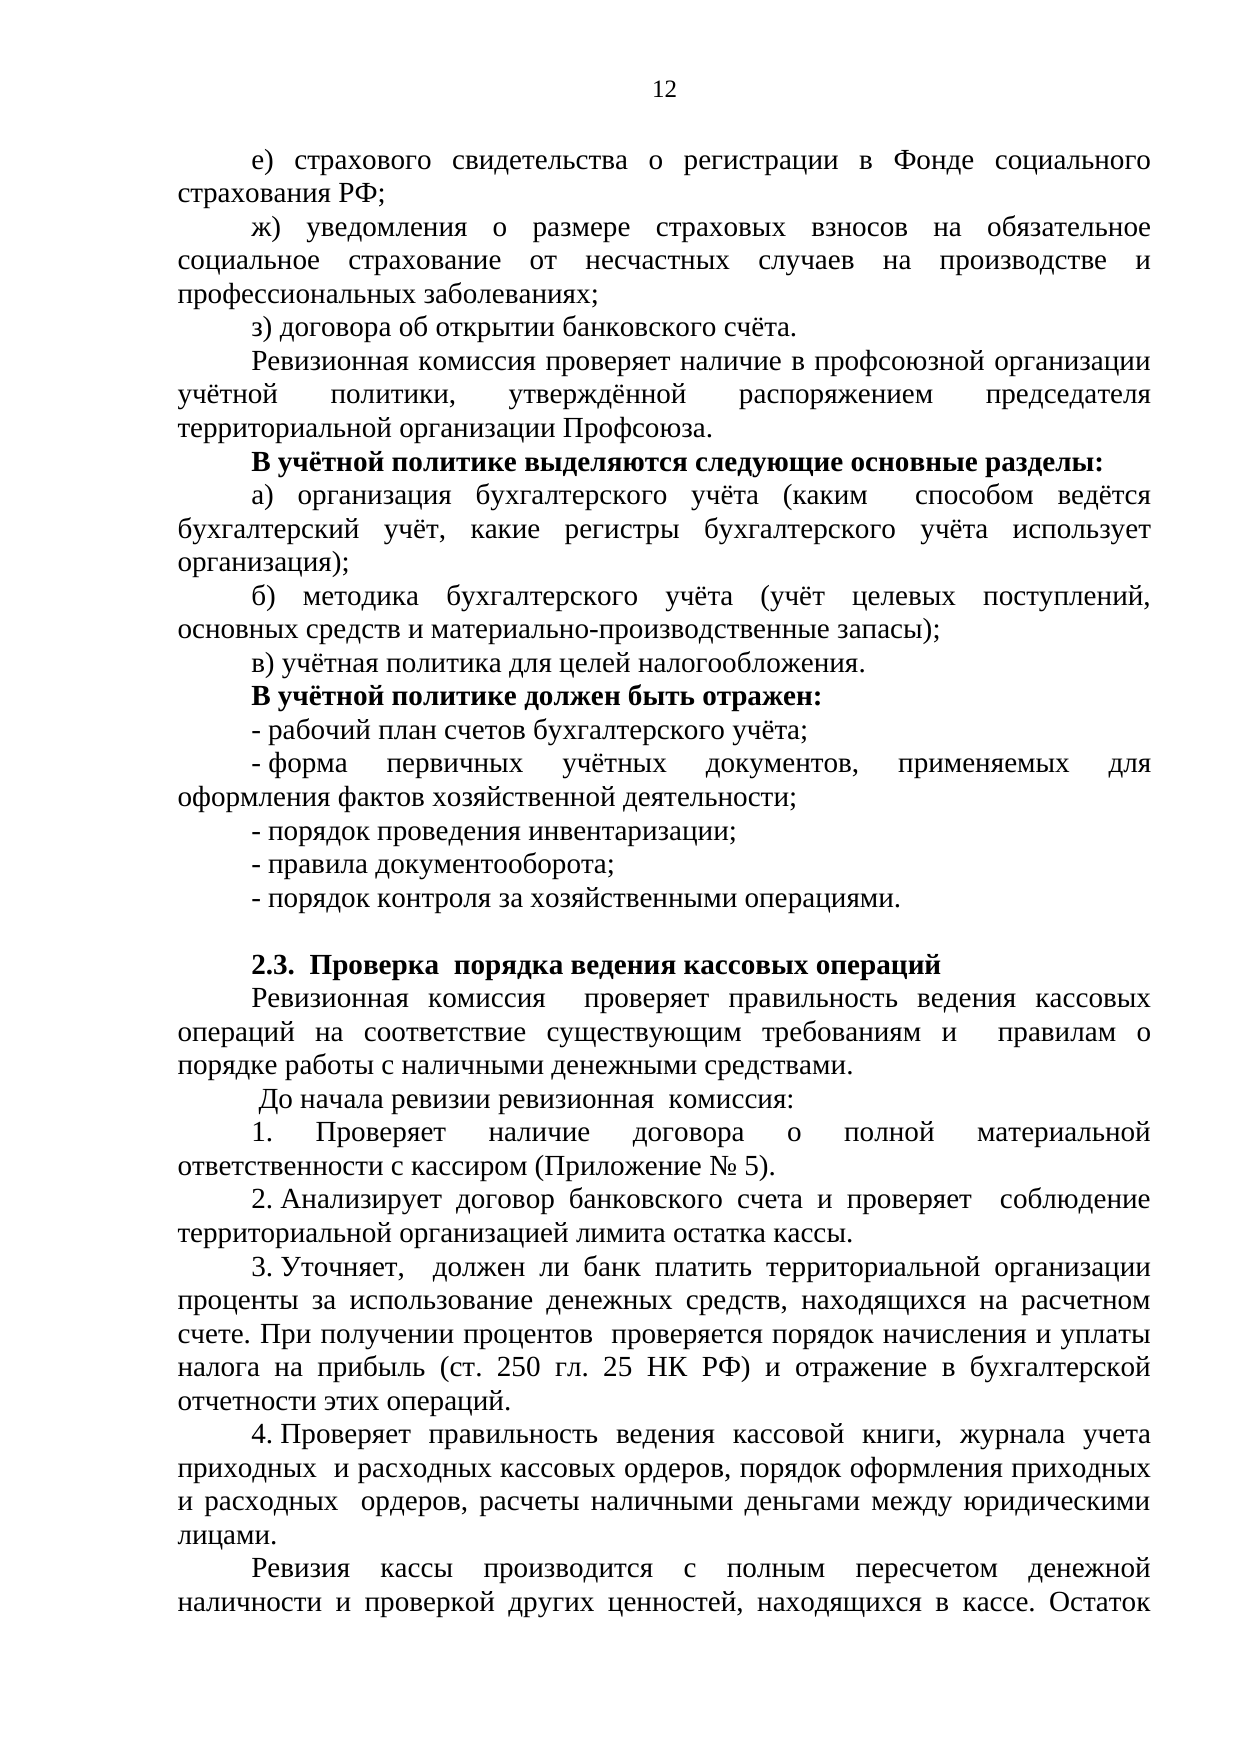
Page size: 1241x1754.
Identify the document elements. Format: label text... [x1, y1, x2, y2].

text ж) уведомления о размере страховых взносов на обязательное социальное страхование от несчастных случаев на производстве и профессиональных заболеваниях; [177, 209, 1152, 309]
text 1. Проверяет наличие договора о полной материальной ответственности с кассиром (Приложение № 5). [177, 1114, 1152, 1182]
text Ревизионная комиссия проверяет правильность ведения кассовых операций на соответствие существующим требованиям и правилам о порядке работы с наличными денежными средствами. [177, 980, 1152, 1081]
text а) организация бухгалтерского учёта (каким способом ведётся бухгалтерский учёт, какие регистры бухгалтерского учёта использует организация); [177, 477, 1152, 578]
text - рабочий план счетов бухгалтерского учёта; [177, 712, 1152, 746]
text - форма первичных учётных документов, применяемых для оформления фактов хозяйственной деятельности; [177, 746, 1152, 813]
text е) страхового свидетельства о регистрации в Фонде социального страхования РФ; [177, 142, 1152, 209]
text - порядок проведения инвентаризации; [177, 813, 1152, 846]
text В учётной политике выделяются следующие основные разделы: [177, 444, 1152, 477]
text в) учётная политика для целей налогообложения. [177, 645, 1152, 678]
text 2.3. Проверка порядка ведения кассовых операций [177, 947, 1152, 980]
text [177, 1551, 1152, 1618]
text Ревизионная комиссия проверяет наличие в профсоюзной организации учётной политики, утверждённой распоряжением председателя территориальной организации Профсоюза. [177, 343, 1152, 444]
text До начала ревизии ревизионная комиссия: [177, 1081, 1152, 1114]
text 3. Уточняет, должен ли банк платить территориальной организации проценты за использование денежных средств, находящихся на расчетном счете. При получении процентов проверяется порядок начисления и уплаты налога на прибыль (ст. 250 гл. 25 НК РФ) и отражение в бухгалтерской отчетности этих операций. [177, 1249, 1152, 1416]
text - порядок контроля за хозяйственными операциями. [177, 880, 1152, 913]
text - правила документооборота; [177, 846, 1152, 880]
text б) методика бухгалтерского учёта (учёт целевых поступлений, основных средств и материально-производственные запасы); [177, 578, 1152, 645]
text 4. Проверяет правильность ведения кассовой книги, журнала учета приходных и расходных кассовых ордеров, порядок оформления приходных и расходных ордеров, расчеты наличными деньгами между юридическими лицами. [177, 1416, 1152, 1551]
text 2. Анализирует договор банковского счета и проверяет соблюдение территориальной организацией лимита остатка кассы. [177, 1182, 1152, 1249]
text з) договора об открытии банковского счёта. [177, 309, 1152, 343]
text В учётной политике должен быть отражен: [177, 678, 1152, 712]
